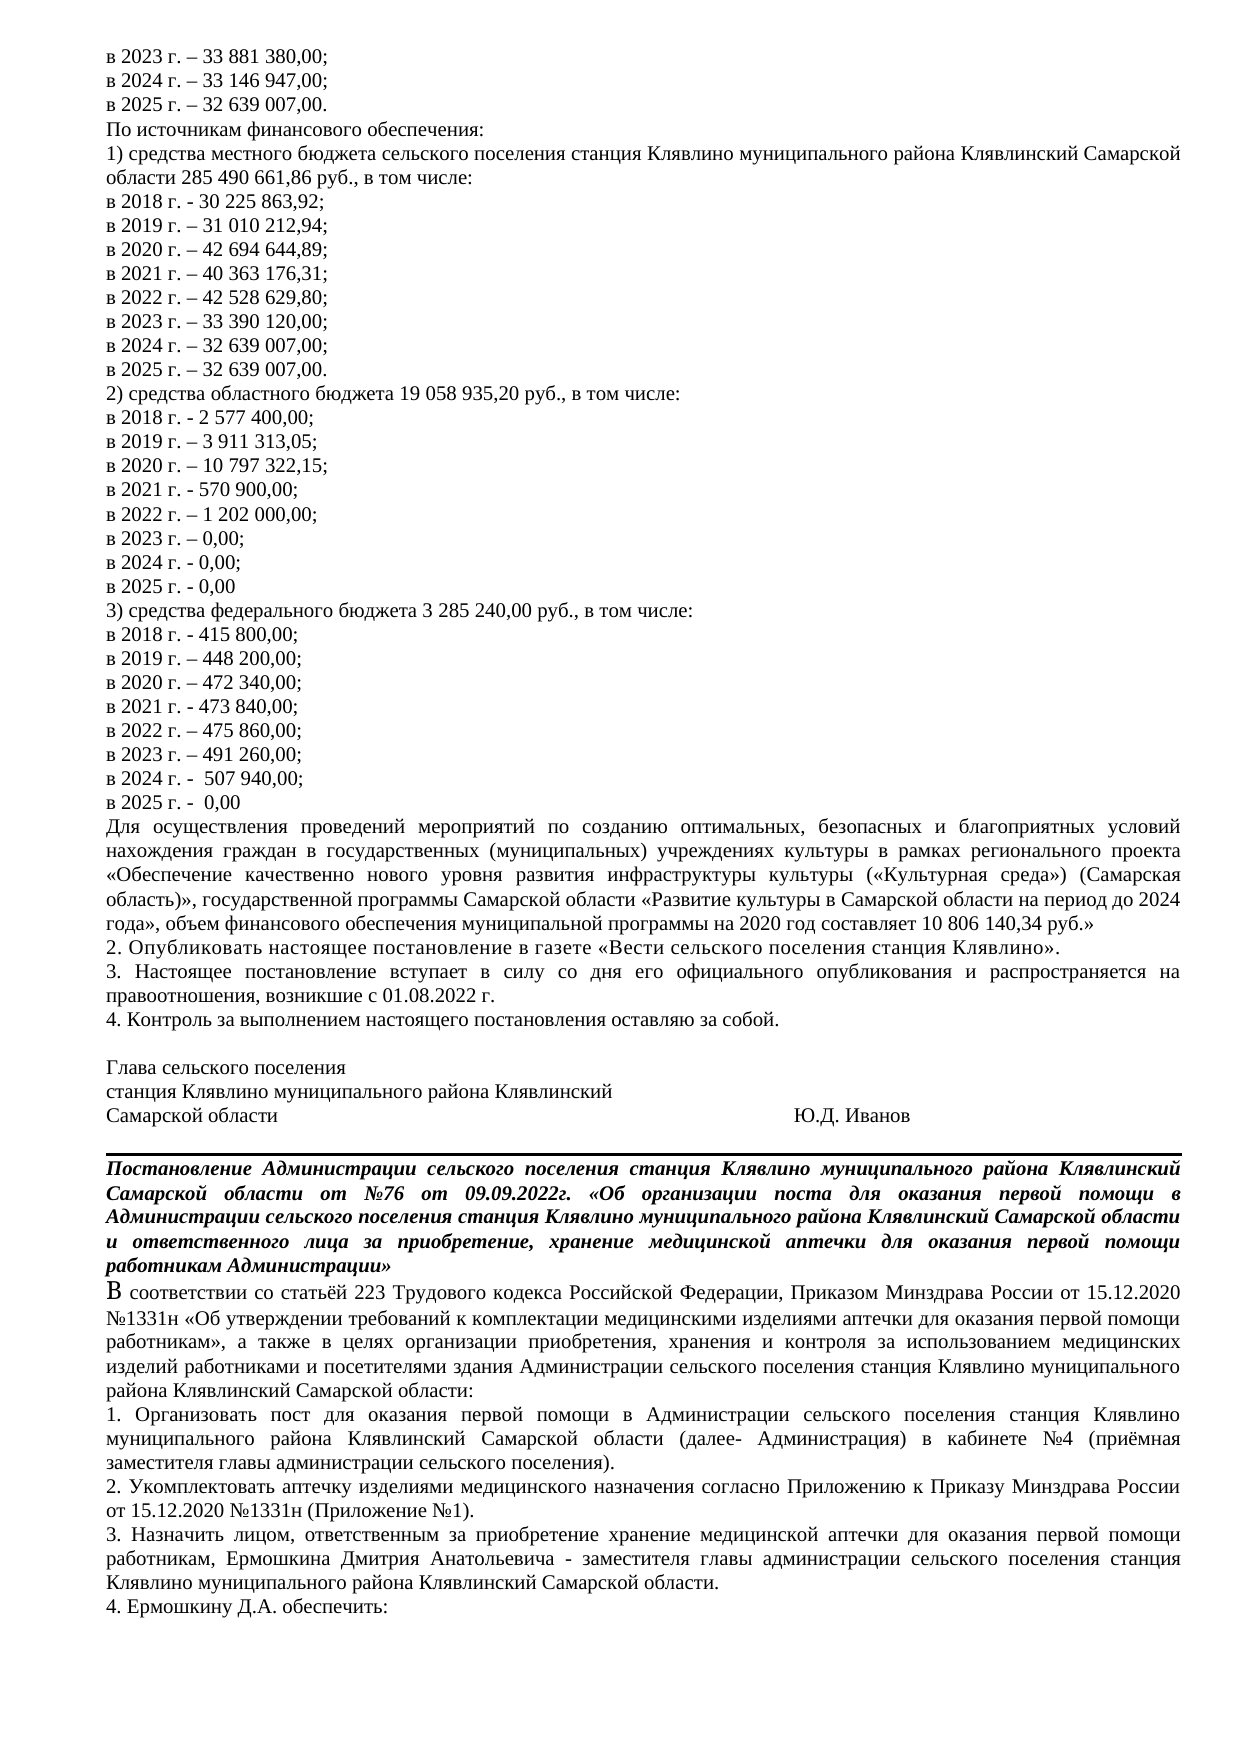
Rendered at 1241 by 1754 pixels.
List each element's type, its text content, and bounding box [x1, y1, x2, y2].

text 2. Опубликовать настоящее постановление в газете «Вести сельского поселения станция Клявлино». [106, 934, 1182, 959]
text в 2024 г. - 0,00; [106, 549, 1182, 574]
text По источникам финансового обеспечения: [106, 116, 1182, 141]
text 3) средства федерального бюджета 3 285 240,00 руб., в том числе: [106, 598, 1182, 622]
text в 2022 г. – 1 202 000,00; [106, 501, 1182, 526]
text в 2024 г. – 33 146 947,00; [106, 68, 1182, 92]
text 2) средства областного бюджета 19 058 935,20 руб., в том числе: [106, 381, 1182, 405]
text в 2023 г. – 33 881 380,00; [106, 44, 1182, 68]
text 1) средства местного бюджета сельского поселения станция Клявлино муниципального района Клявлинский Самарской области 285 490 661,86 руб., в том числе: [106, 141, 1182, 189]
text в 2025 г. – 32 639 007,00. [106, 357, 1182, 381]
text в 2018 г. - 415 800,00; [106, 622, 1182, 646]
text в 2023 г. – 491 260,00; [106, 742, 1182, 766]
text 1. Организовать пост для оказания первой помощи в Администрации сельского поселения станция Клявлино муниципального района Клявлинский Самарской области (далее- Администрация) в кабинете №4 (приёмная заместителя главы администрации сельского поселения). [106, 1402, 1182, 1474]
text Для осуществления проведений мероприятий по созданию оптимальных, безопасных и благоприятных условий нахождения граждан в государственных (муниципальных) учреждениях культуры в рамках регионального проекта «Обеспечение качественно нового уровня развития инфраструктуры культуры («Культурная среда») (Самарская область)», государственной программы Самарской области «Развитие культуры в Самарской области на период до 2024 года», объем финансового обеспечения муниципальной программы на 2020 год составляет 10 806 140,34 руб.» [106, 814, 1182, 934]
text в 2023 г. – 0,00; [106, 526, 1182, 549]
text в 2020 г. – 472 340,00; [106, 670, 1182, 694]
text в 2020 г. – 42 694 644,89; [106, 237, 1182, 261]
text В соответствии со статьёй 223 Трудового кодекса Российской Федерации, Приказом Минздрава России от 15.12.2020 №1331н «Об утверждении требований к комплектации медицинскими изделиями аптечки для оказания первой помощи работникам», а также в целях организации приобретения, хранения и контроля за использованием медицинских изделий работниками и посетителями здания Администрации сельского поселения станция Клявлино муниципального района Клявлинский Самарской области: [106, 1277, 1182, 1402]
text в 2019 г. – 448 200,00; [106, 646, 1182, 670]
text 3. Назначить лицом, ответственным за приобретение хранение медицинской аптечки для оказания первой помощи работникам, Ермошкина Дмитрия Анатольевича - заместителя главы администрации сельского поселения станция Клявлино муниципального района Клявлинский Самарской области. [106, 1522, 1182, 1594]
text Постановление Администрации сельского поселения станция Клявлино муниципального района Клявлинский Самарской области от №76 от 09.09.2022г. «Об организации поста для оказания первой помощи в Администрации сельского поселения станция Клявлино муниципального района Клявлинский Самарской области и ответственного лица за приобретение, хранение медицинской аптечки для оказания первой помощи работникам Администрации» [106, 1156, 1182, 1277]
text в 2018 г. - 2 577 400,00; [106, 405, 1182, 429]
text в 2018 г. - 30 225 863,92; [106, 189, 1182, 213]
text в 2022 г. – 42 528 629,80; [106, 285, 1182, 309]
text в 2019 г. – 3 911 313,05; [106, 429, 1182, 453]
text в 2020 г. – 10 797 322,15; [106, 453, 1182, 477]
text Глава сельского поселения [106, 1055, 1182, 1079]
text в 2021 г. – 40 363 176,31; [106, 261, 1182, 285]
text 3. Настоящее постановление вступает в силу со дня его официального опубликования и распространяется на правоотношения, возникшие с 01.08.2022 г. [106, 959, 1182, 1007]
text 2. Укомплектовать аптечку изделиями медицинского назначения согласно Приложению к Приказу Минздрава России от 15.12.2020 №1331н (Приложение №1). [106, 1474, 1182, 1522]
text в 2024 г. – 32 639 007,00; [106, 333, 1182, 357]
text Самарской области Ю.Д. Иванов [106, 1103, 1182, 1127]
text в 2025 г. - 0,00 [106, 574, 1182, 598]
text 4. Ермошкину Д.А. обеспечить: [106, 1594, 1182, 1618]
text в 2025 г. - 0,00 [106, 790, 1182, 814]
text в 2021 г. - 570 900,00; [106, 477, 1182, 501]
text в 2024 г. - 507 940,00; [106, 766, 1182, 790]
text в 2023 г. – 33 390 120,00; [106, 309, 1182, 333]
text в 2022 г. – 475 860,00; [106, 718, 1182, 742]
text в 2021 г. - 473 840,00; [106, 694, 1182, 718]
text в 2019 г. – 31 010 212,94; [106, 213, 1182, 237]
text в 2025 г. – 32 639 007,00. [106, 92, 1182, 116]
text 4. Контроль за выполнением настоящего постановления оставляю за собой. [106, 1007, 1182, 1031]
text станция Клявлино муниципального района Клявлинский [106, 1079, 1182, 1103]
